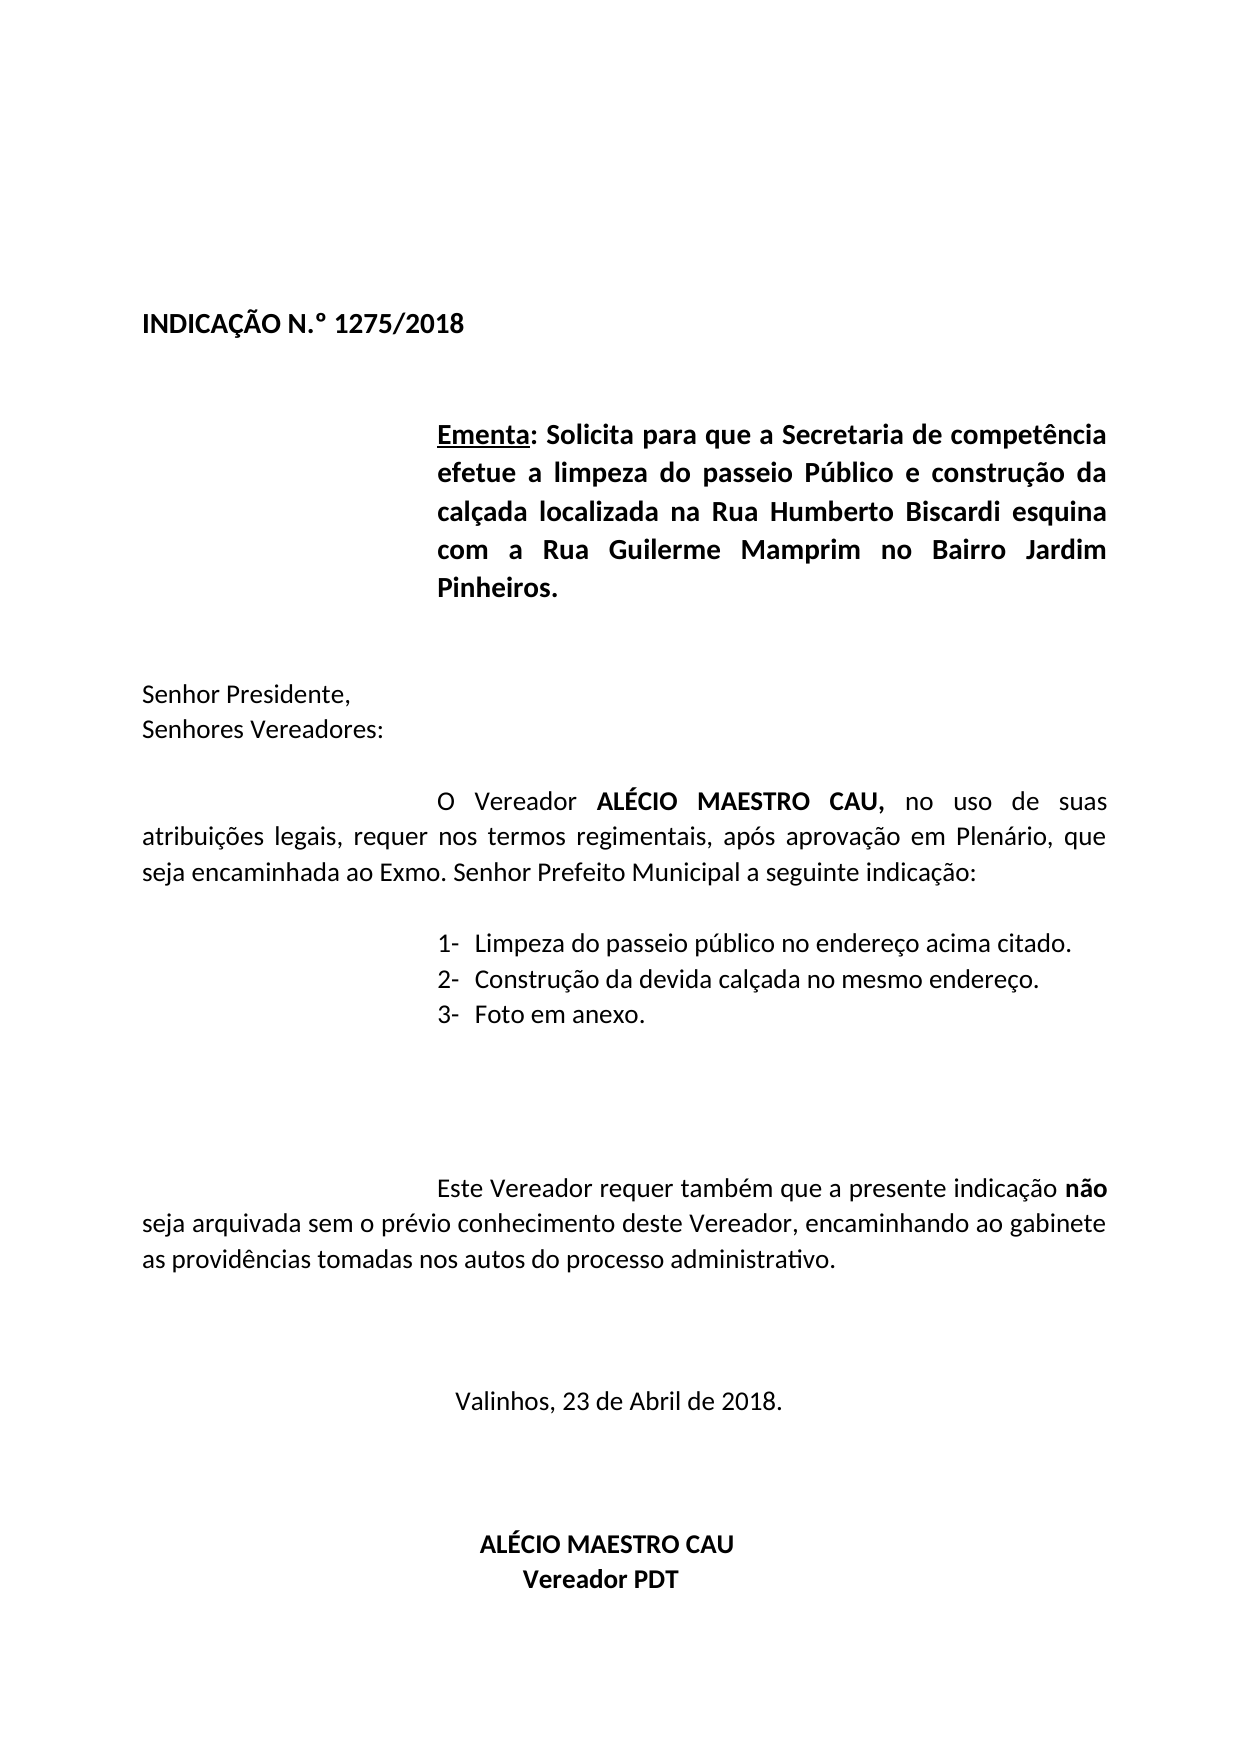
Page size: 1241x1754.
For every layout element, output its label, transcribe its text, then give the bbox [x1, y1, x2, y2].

text Ementa: Solicita para que a Secretaria de competência efetue a limpeza do passeio Público e construção da calçada localizada na Rua Humberto Biscardi esquina com a Rua Guilerme Mamprim no Bairro Jardim Pinheiros. [437, 416, 1107, 605]
text O Vereador ALÉCIO MAESTRO CAU, no uso de suas atribuições legais, requer nos termos regimentais, após aprovação em Plenário, que seja encaminhada ao Exmo. Senhor Prefeito Municipal a seguinte indicação: [142, 784, 1107, 888]
list Construção da devida calçada no mesmo endereço. [437, 962, 1107, 995]
text INDICAÇÃO N.º 1275/2018 [142, 306, 1107, 341]
list Foto em anexo. [437, 998, 1107, 1031]
text Este Vereador requer também que a presente indicação não seja arquivada sem o prévio conhecimento deste Vereador, encaminhando ao gabinete as providências tomadas nos autos do processo administrativo. [142, 1171, 1107, 1275]
text Valinhos, 23 de Abril de 2018. [142, 1384, 1107, 1417]
text ALÉCIO MAESTRO CAU Vereador PDT [363, 1527, 1107, 1596]
text Senhores Vereadores: [142, 713, 1107, 746]
list Limpeza do passeio público no endereço acima citado. [437, 926, 1107, 959]
text Senhor Presidente, [142, 677, 1107, 710]
